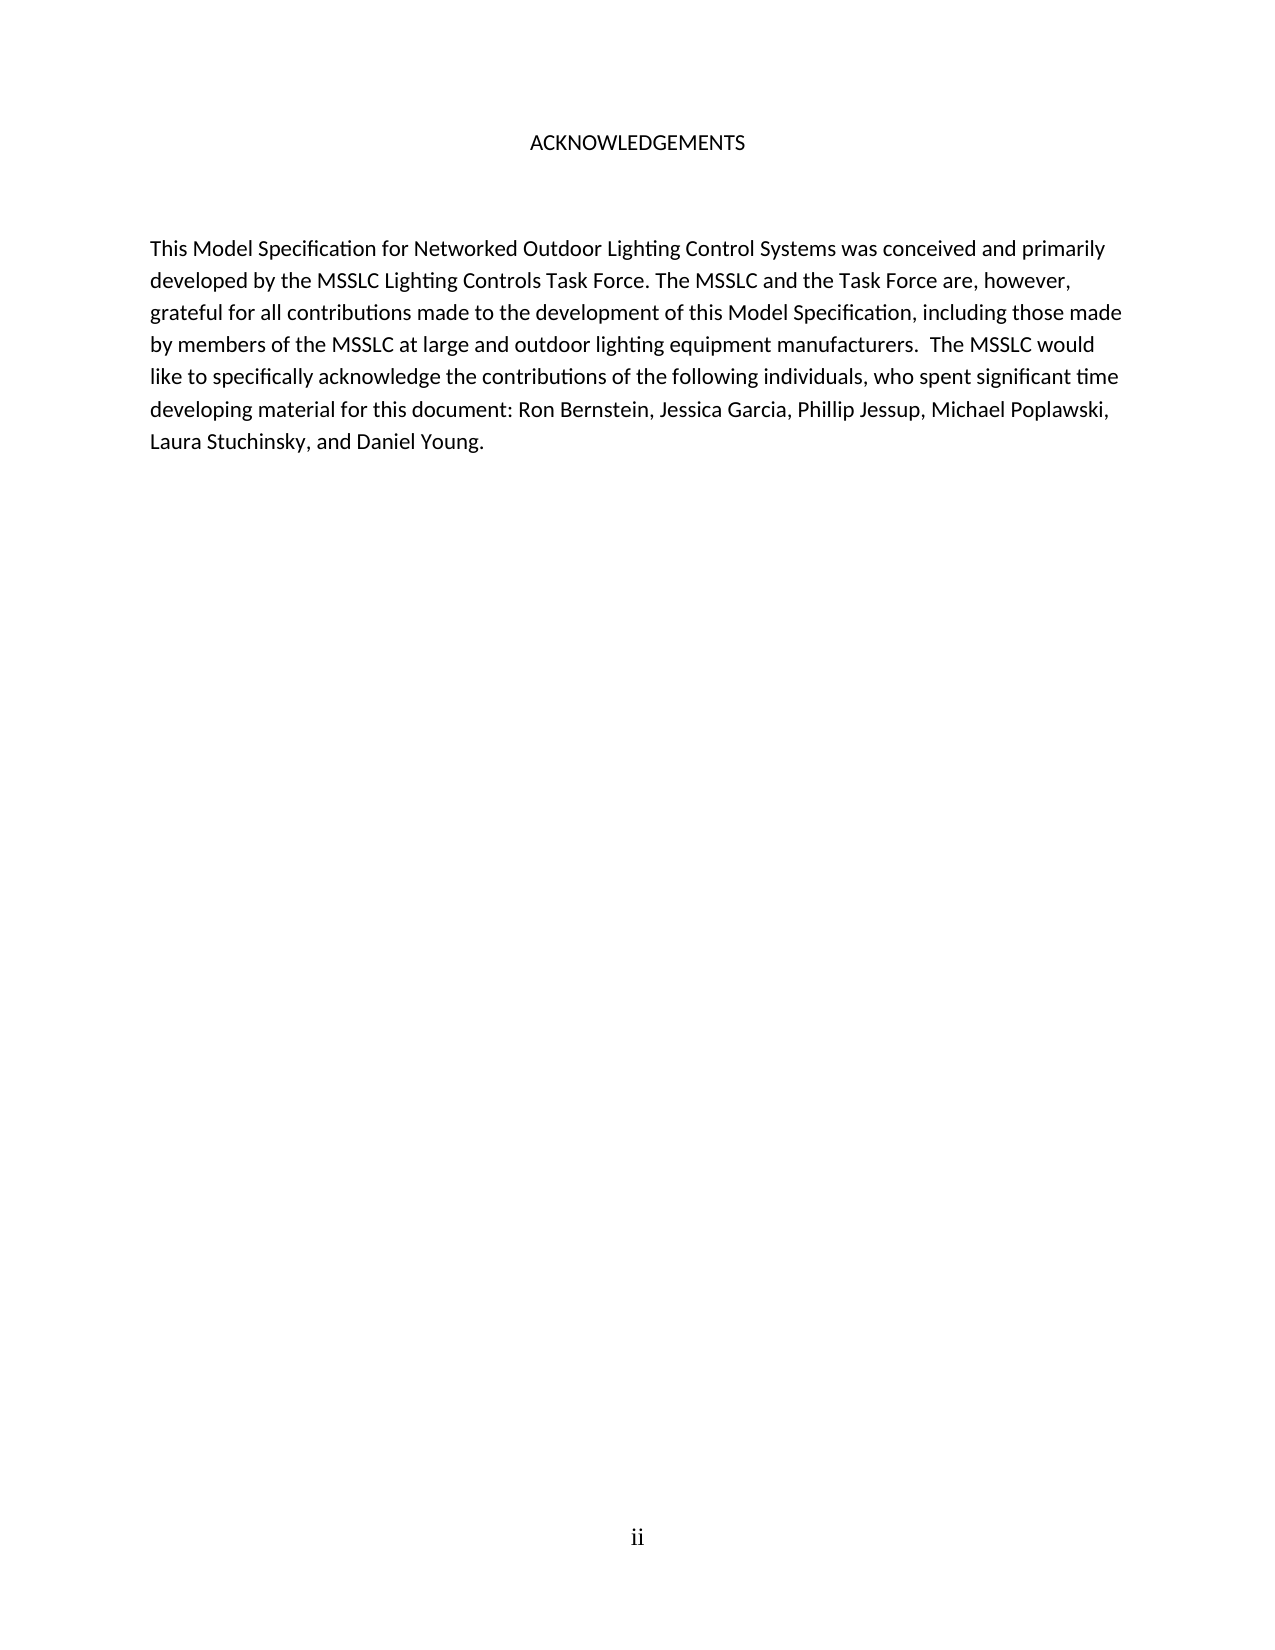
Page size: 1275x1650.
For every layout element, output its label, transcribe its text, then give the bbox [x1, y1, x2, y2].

text This Model Specification for Networked Outdoor Lighting Control Systems was conceived and primarily developed by the MSSLC Lighting Controls Task Force. The MSSLC and the Task Force are, however, grateful for all contributions made to the development of this Model Specification, including those made by members of the MSSLC at large and outdoor lighting equipment manufacturers. The MSSLC would like to specifically acknowledge the contributions of the following individuals, who spent significant time developing material for this document: Ron Bernstein, Jessica Garcia, Phillip Jessup, Michael Poplawski, Laura Stuchinsky, and Daniel Young. [150, 234, 1125, 455]
